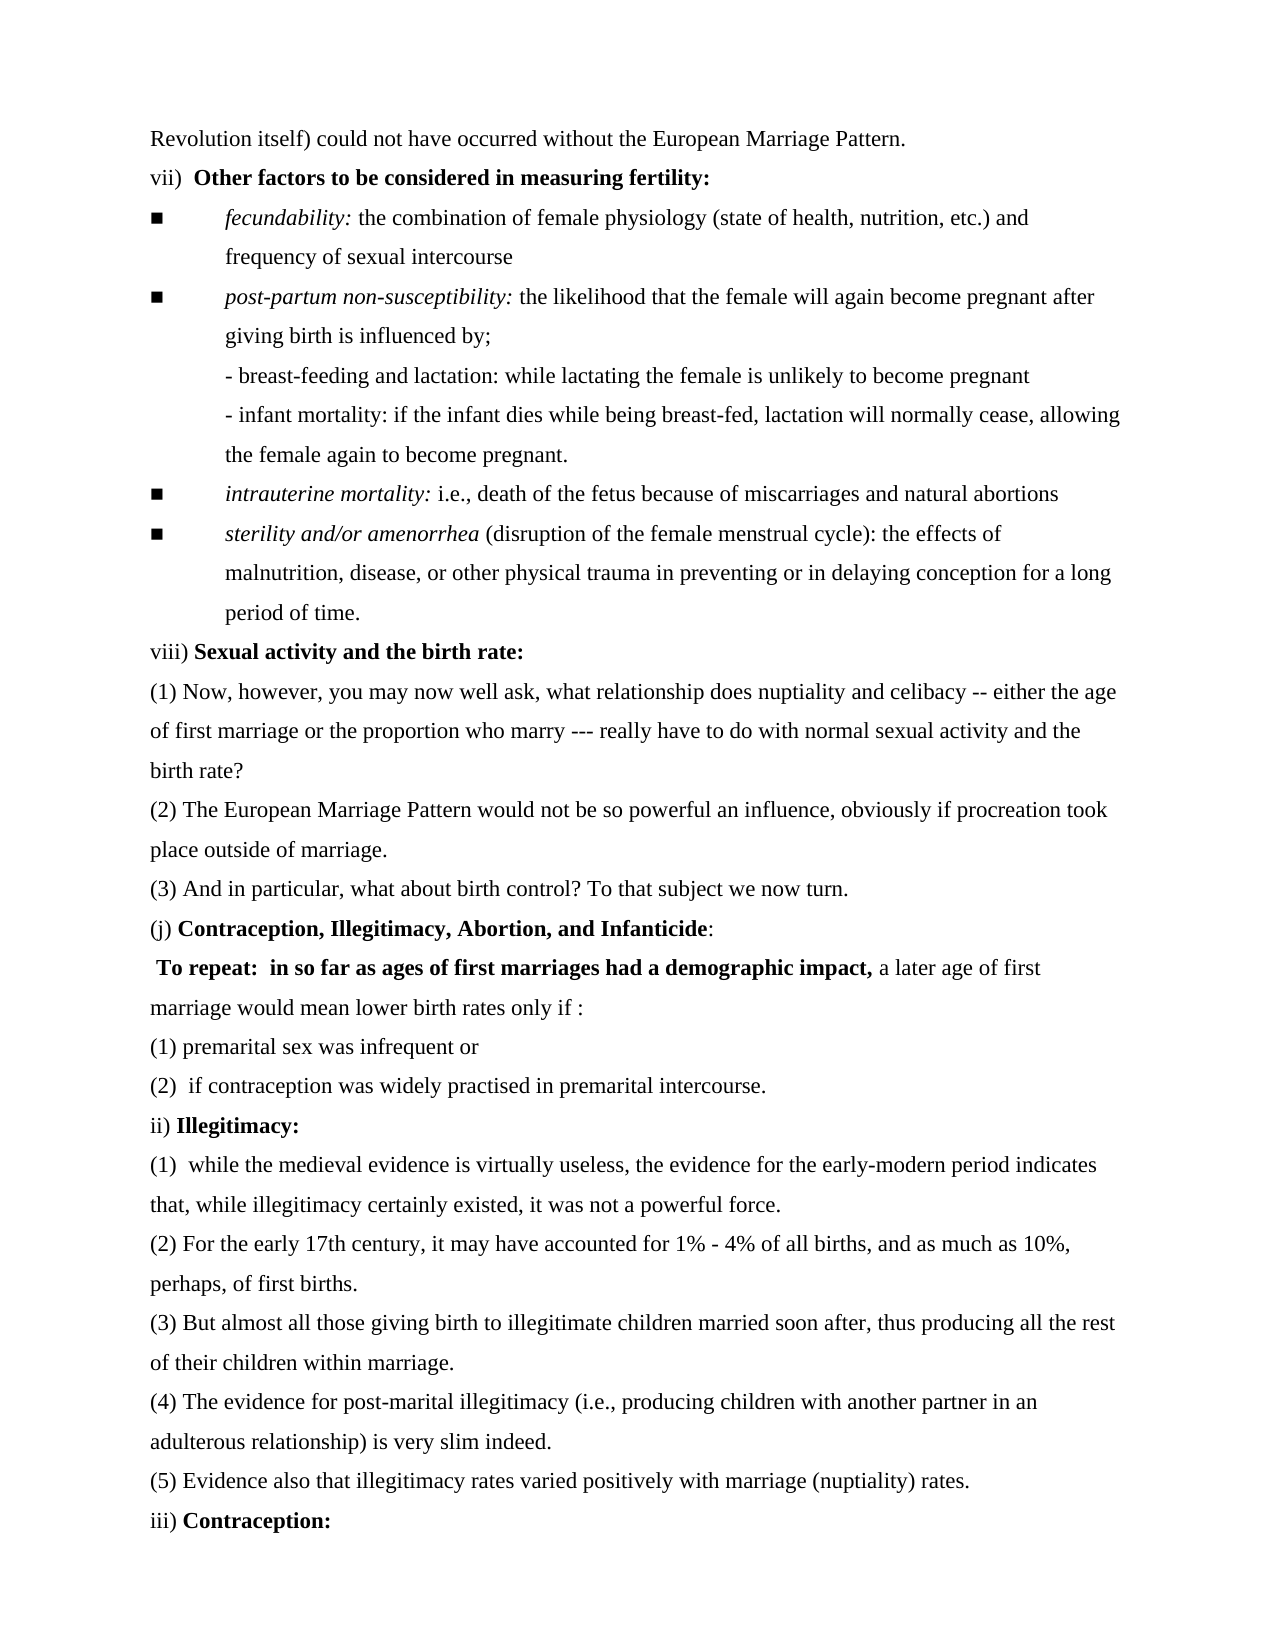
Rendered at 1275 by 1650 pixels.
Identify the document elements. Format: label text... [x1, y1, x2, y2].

text (1) Now, however, you may now well ask, what relationship does nuptiality and celibacy -- either the age of first marriage or the proportion who marry --- really have to do with normal sexual activity and the birth rate? [150, 678, 1125, 783]
text ■ sterility and/or amenorrhea (disruption of the female menstrual cycle): the effects of malnutrition, disease, or other physical trauma in preventing or in delaying conception for a long period of time. [150, 520, 1125, 625]
text vii) Other factors to be considered in measuring fertility: [150, 164, 1125, 191]
text To repeat: in so far as ages of first marriages had a demographic impact, a later age of first marriage would mean lower birth rates only if : [150, 954, 1125, 1020]
text viii) Sexual activity and the birth rate: [150, 638, 1125, 664]
text - infant mortality: if the infant dies while being breast-fed, lactation will normally cease, allowing the female again to become pregnant. [225, 401, 1125, 467]
text (5) Evidence also that illegitimacy rates varied positively with marriage (nuptiality) rates. [150, 1467, 1125, 1494]
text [150, 125, 1125, 151]
text (j) Contraception, Illegitimacy, Abortion, and Infanticide: [150, 914, 1125, 941]
text iii) Contraception: [150, 1507, 1125, 1533]
text (3) And in particular, what about birth control? To that subject we now turn. [150, 875, 1125, 901]
text (2) if contraception was widely practised in premarital intercourse. [150, 1072, 1125, 1099]
text ■ intrauterine mortality: i.e., death of the fetus because of miscarriages and natural abortions [150, 480, 1125, 507]
text ■ post-partum non-susceptibility: the likelihood that the female will again become pregnant after giving birth is influenced by; [150, 283, 1125, 349]
text ■ fecundability: the combination of female physiology (state of health, nutrition, etc.) and frequency of sexual intercourse [150, 204, 1125, 270]
text (2) The European Marriage Pattern would not be so powerful an influence, obviously if procreation took place outside of marriage. [150, 796, 1125, 862]
text (4) The evidence for post-marital illegitimacy (i.e., producing children with another partner in an adulterous relationship) is very slim indeed. [150, 1388, 1125, 1454]
text - breast-feeding and lactation: while lactating the female is unlikely to become pregnant [150, 362, 1125, 388]
text (2) For the early 17th century, it may have accounted for 1% - 4% of all births, and as much as 10%, perhaps, of first births. [150, 1230, 1125, 1296]
text (3) But almost all those giving birth to illegitimate children married soon after, thus producing all the rest of their children within marriage. [150, 1309, 1125, 1375]
text ii) Illegitimacy: [150, 1112, 1125, 1138]
text (1) premarital sex was infrequent or [150, 1033, 1125, 1059]
text (1) while the medieval evidence is virtually useless, the evidence for the early-modern period indicates that, while illegitimacy certainly existed, it was not a powerful force. [150, 1151, 1125, 1217]
